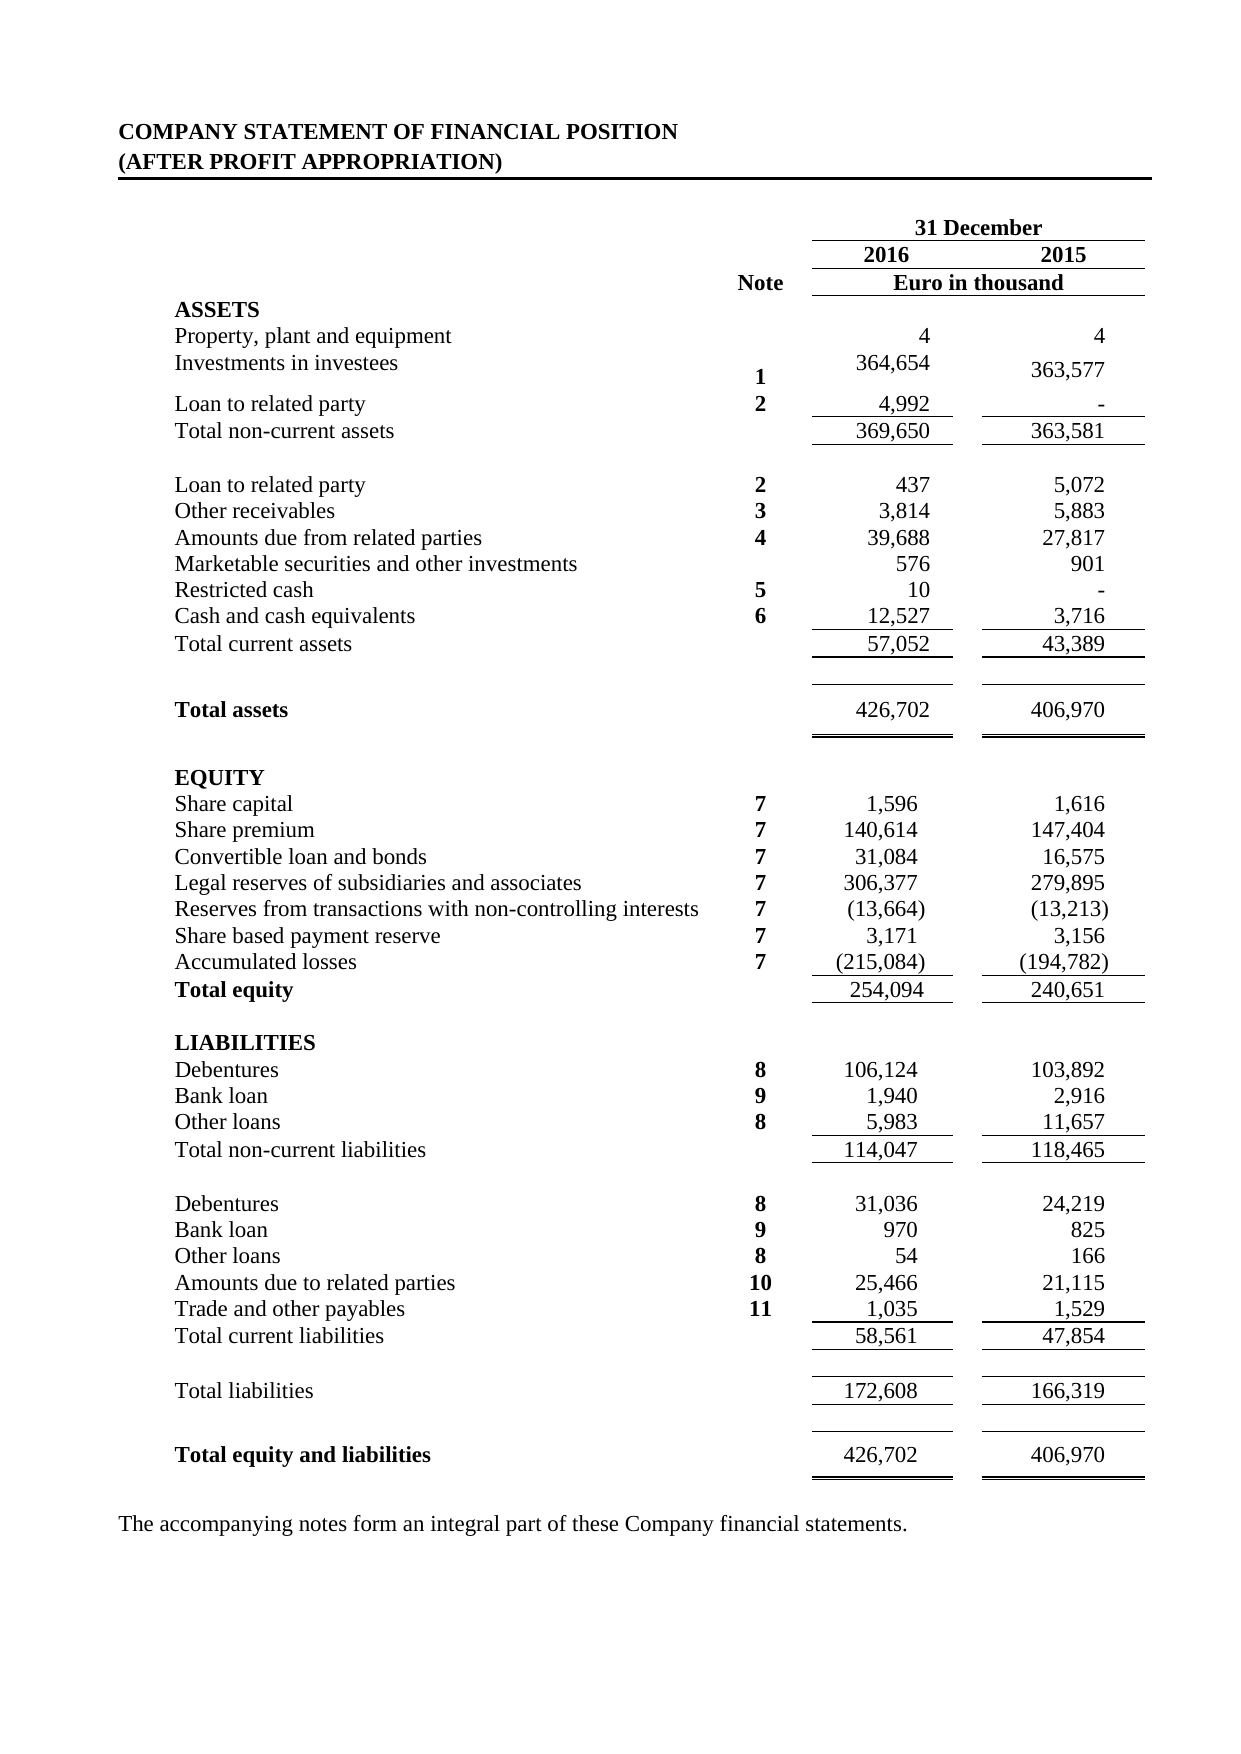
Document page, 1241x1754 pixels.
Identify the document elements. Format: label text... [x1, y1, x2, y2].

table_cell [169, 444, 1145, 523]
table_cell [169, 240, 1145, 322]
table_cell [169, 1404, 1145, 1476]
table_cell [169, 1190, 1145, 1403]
text COMPANY STATEMENT OF FINANCIAL POSITION [118, 118, 1152, 144]
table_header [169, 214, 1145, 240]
text (AFTER PROFIT APPROPRIATION) [118, 148, 1152, 177]
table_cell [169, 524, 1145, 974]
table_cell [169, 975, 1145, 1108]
text The accompanying notes form an integral part of these Company financial statements. [118, 1510, 1152, 1536]
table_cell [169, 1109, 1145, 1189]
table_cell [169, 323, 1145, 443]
